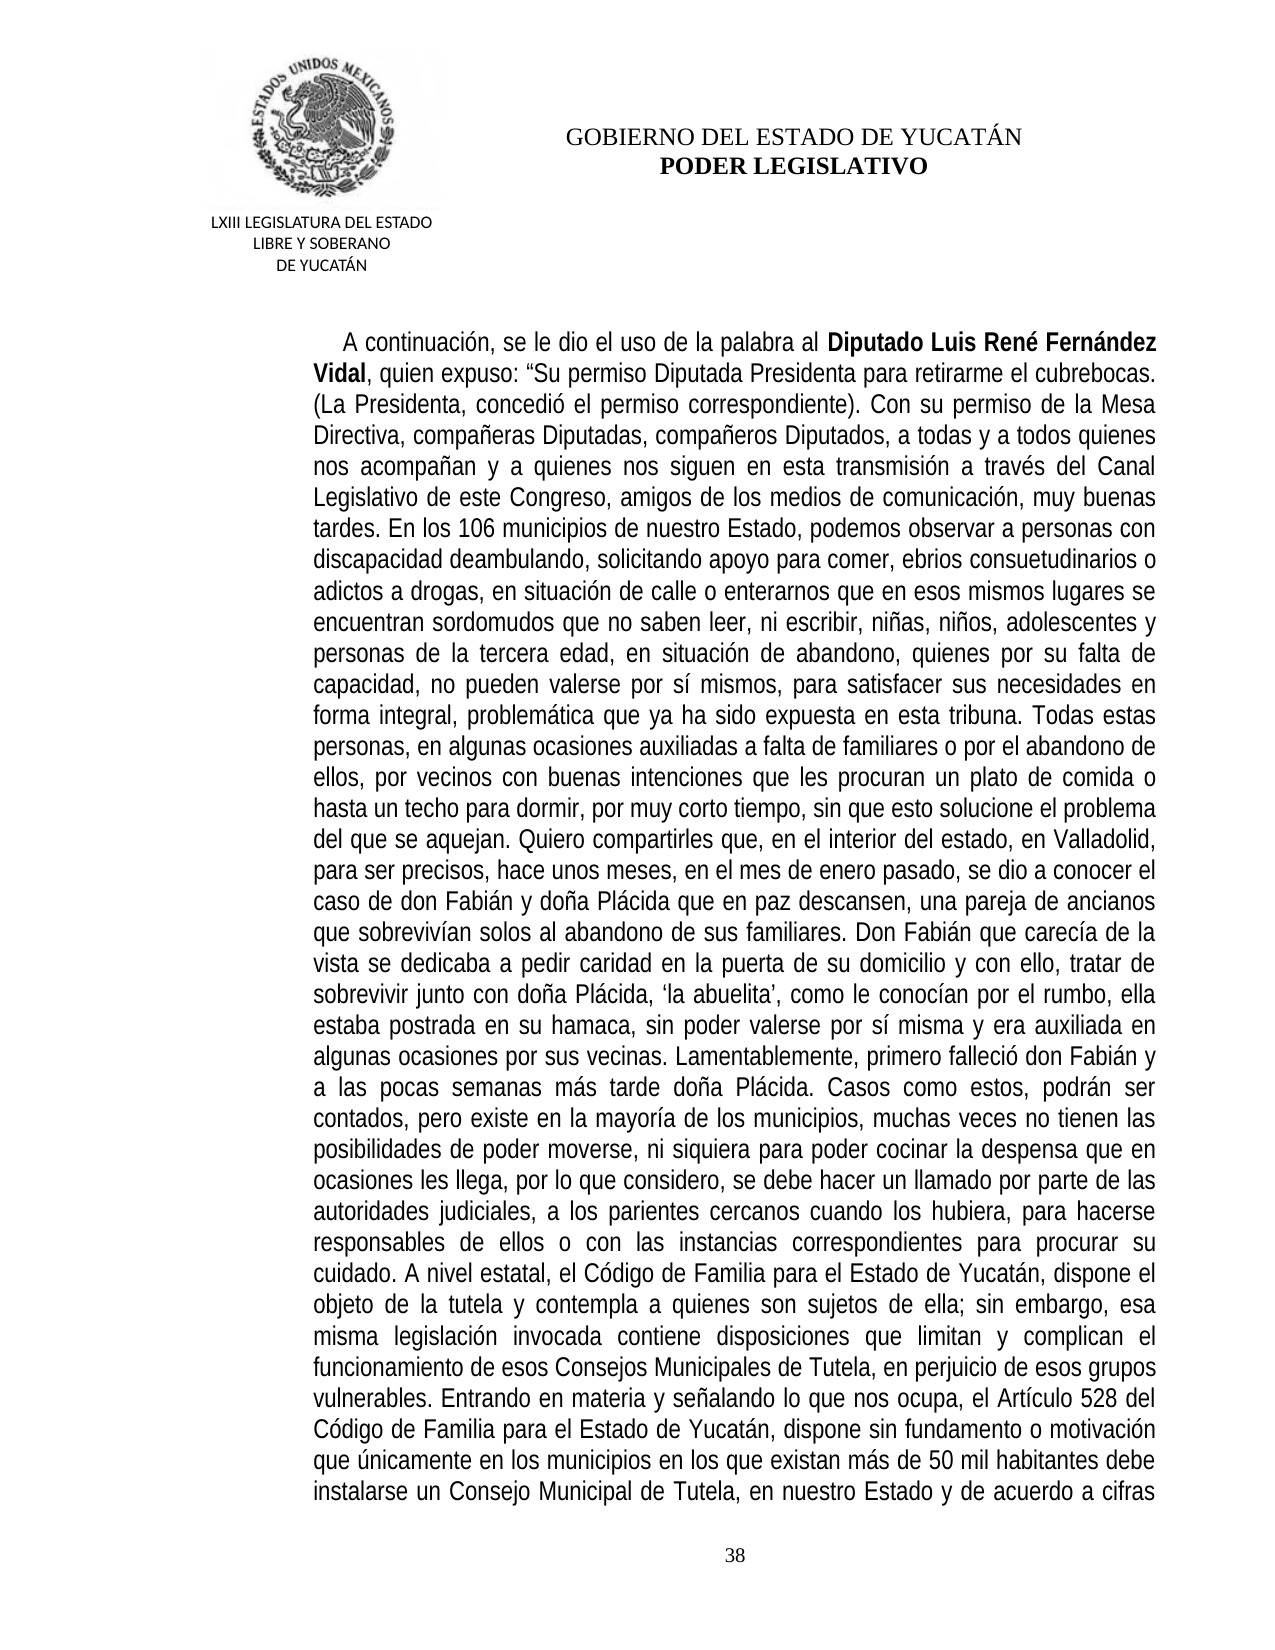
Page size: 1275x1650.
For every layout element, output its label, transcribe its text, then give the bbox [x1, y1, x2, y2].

picture [206, 50, 443, 211]
